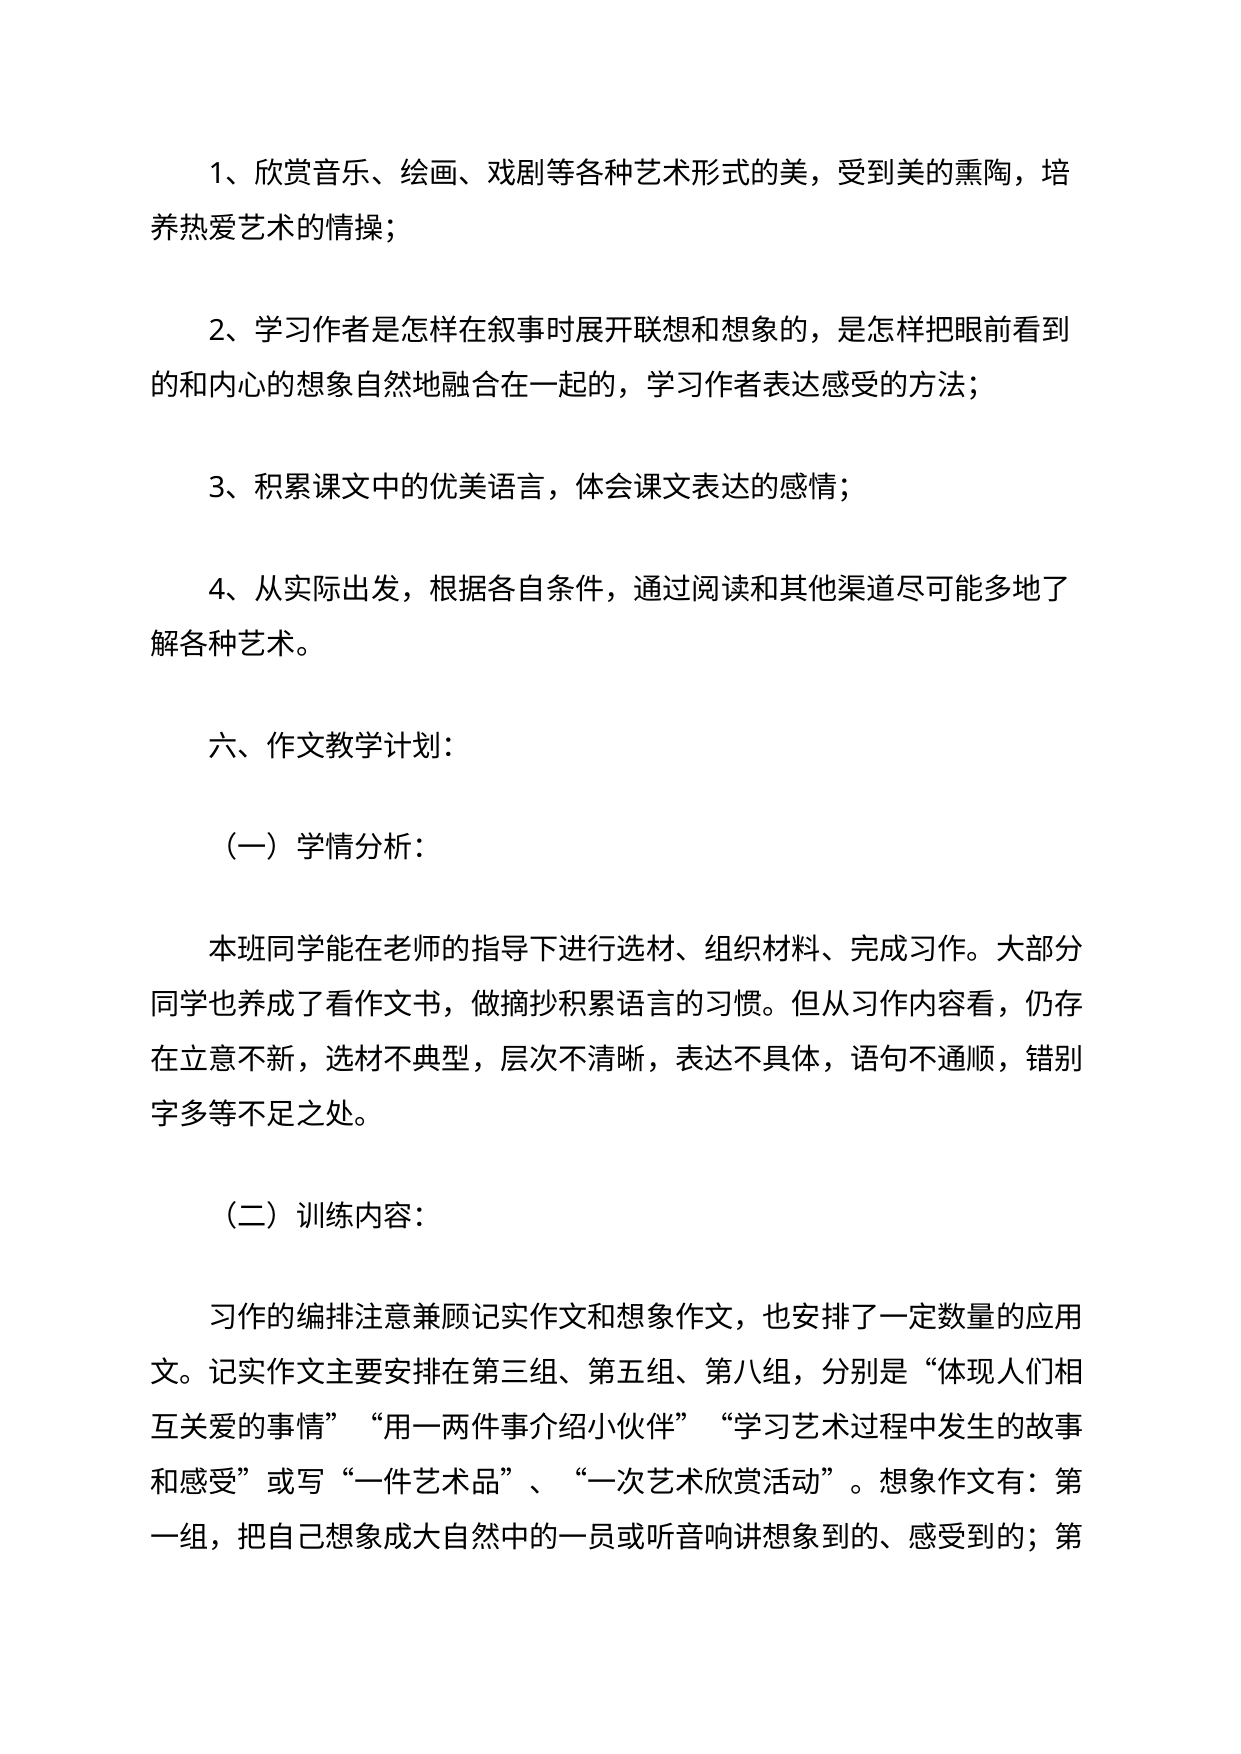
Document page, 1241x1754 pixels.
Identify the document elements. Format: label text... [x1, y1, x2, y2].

text 2、学习作者是怎样在叙事时展开联想和想象的，是怎样把眼前看到的和内心的想象自然地融合在一起的，学习作者表达感受的方法； [150, 307, 1090, 404]
text 1、欣赏音乐、绘画、戏剧等各种艺术形式的美，受到美的熏陶，培养热爱艺术的情操； [150, 150, 1090, 247]
text 3、积累课文中的优美语言，体会课文表达的感情； [150, 463, 1090, 506]
text 4、从实际出发，根据各自条件，通过阅读和其他渠道尽可能多地了解各种艺术。 [150, 566, 1090, 663]
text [150, 1294, 1090, 1556]
text （二）训练内容： [150, 1192, 1090, 1234]
text 本班同学能在老师的指导下进行选材、组织材料、完成习作。大部分同学也养成了看作文书，做摘抄积累语言的习惯。但从习作内容看，仍存在立意不新，选材不典型，层次不清晰，表达不具体，语句不通顺，错别字多等不足之处。 [150, 926, 1090, 1133]
text 六、作文教学计划： [150, 722, 1090, 764]
text （一）学情分析： [150, 824, 1090, 866]
